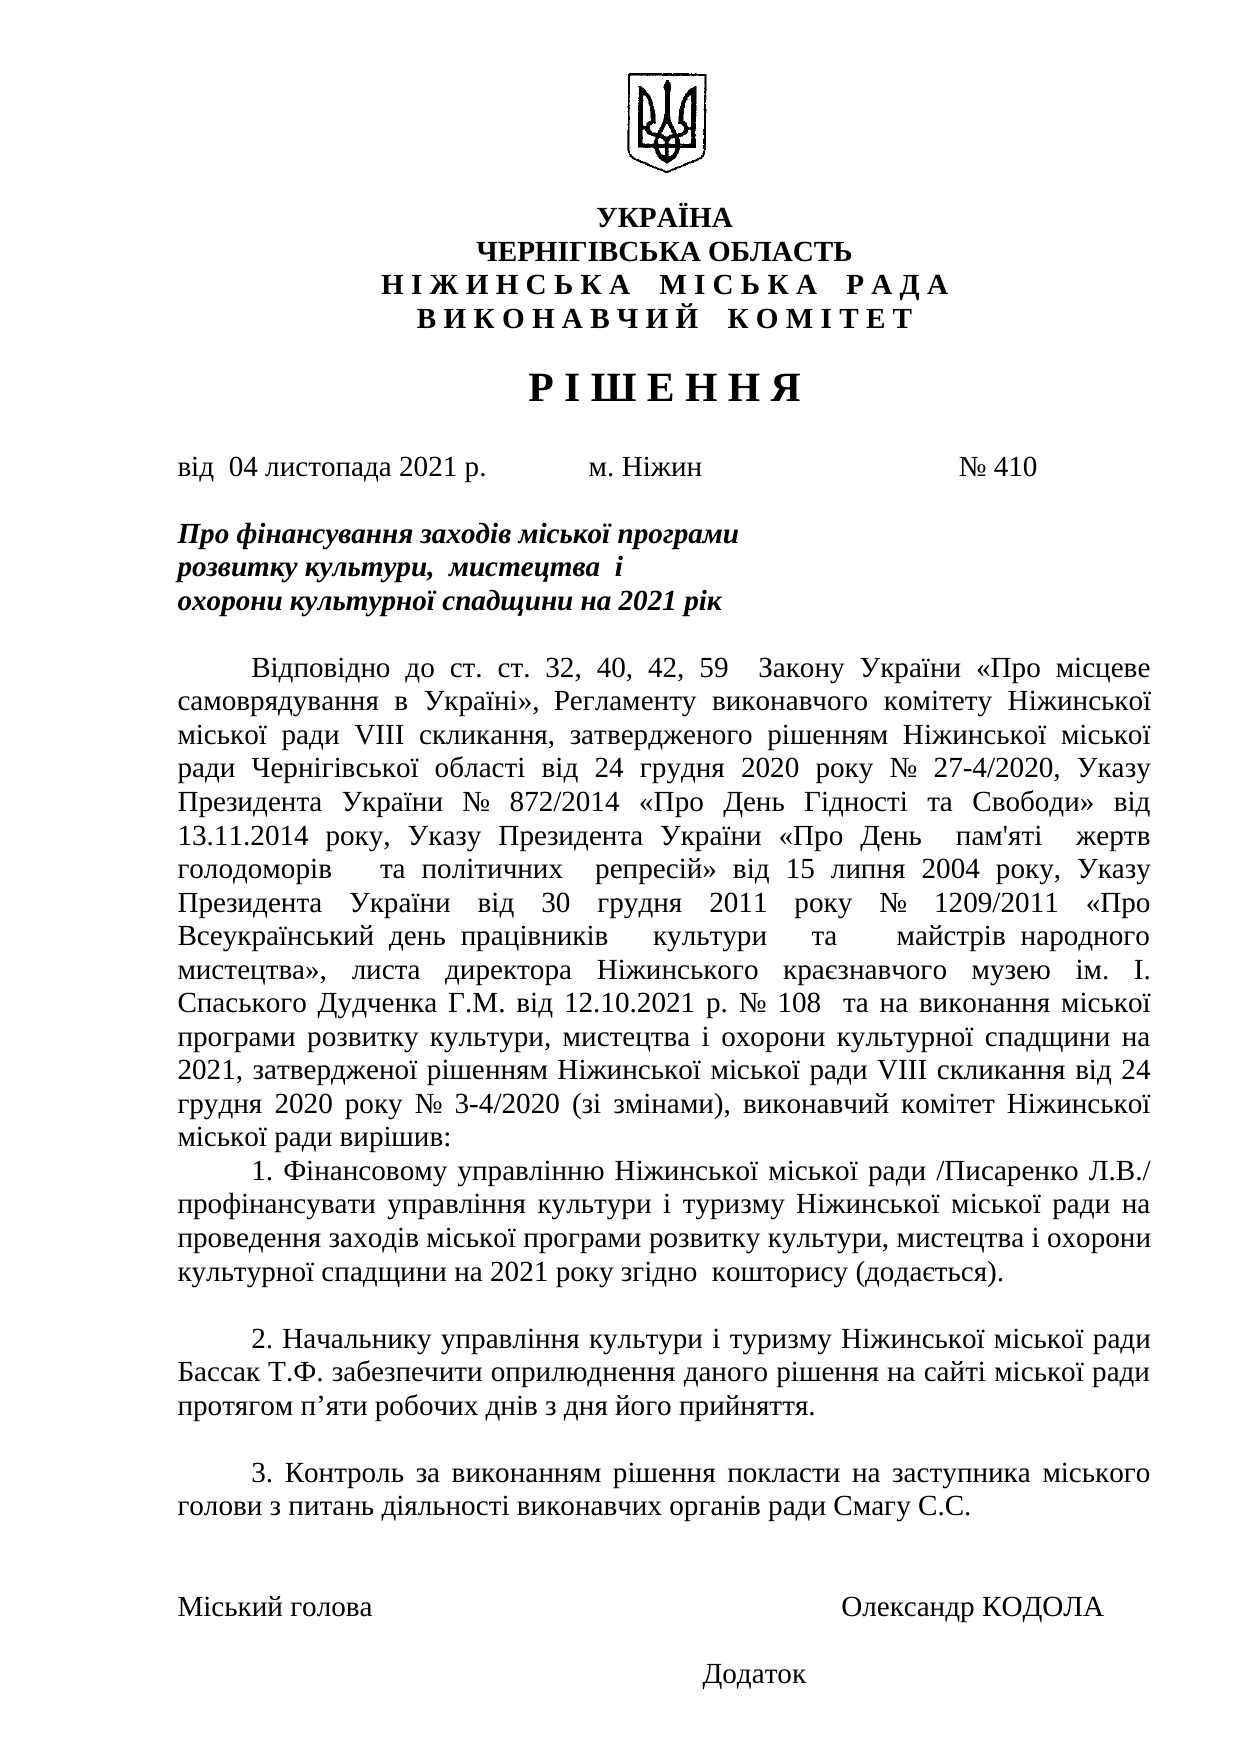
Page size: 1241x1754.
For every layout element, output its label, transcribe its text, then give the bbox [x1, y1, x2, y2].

text 2. Начальнику управління культури і туризму Ніжинської міської ради Бассак Т.Ф. забезпечити оприлюднення даного рішення на сайті міської ради протягом п’яти робочих днів з дня його прийняття. [177, 1321, 1152, 1421]
text Міський голова Олександр КОДОЛА [177, 1589, 1152, 1656]
text Р І Ш Е Н Н Я [177, 362, 1152, 410]
text Про фінансування заходів міської програми [177, 516, 1152, 549]
text 3. Контроль за виконанням рішення покласти на заступника міського голови з питань діяльності виконавчих органів ради Смагу С.С. [177, 1455, 1152, 1522]
text ЧЕРНІГІВСЬКА ОБЛАСТЬ [177, 234, 1152, 267]
picture [627, 73, 707, 173]
text від 04 листопада 2021 р. м. Ніжин № 410 [177, 449, 1152, 482]
text 1. Фінансовому управлінню Ніжинської міської ради /Писаренко Л.В./ профінансувати управління культури і туризму Ніжинської міської ради на проведення заходів міської програми розвитку культури, мистецтва і охорони культурної спадщини на 2021 року згідно кошторису (додається). [177, 1153, 1152, 1287]
text УКРАЇНА [177, 200, 1152, 234]
text Додаток [177, 1656, 1152, 1690]
text Н І Ж И Н С Ь К А М І С Ь К А Р А Д А [177, 267, 1152, 301]
text В И К О Н А В Ч И Й К О М І Т Е Т [177, 301, 1152, 334]
text охорони культурної спадщини на 2021 рік [177, 583, 1152, 616]
text Відповідно до ст. ст. 32, 40, 42, 59 Закону України «Про місцеве самоврядування в Україні», Регламенту виконавчого комітету Ніжинської міської ради VІІІ скликання, затвердженого рішенням Ніжинської міської ради Чернігівської області від 24 грудня 2020 року № 27-4/2020, Указу Президента України № 872/2014 «Про День Гідності та Свободи» від 13.11.2014 року, Указу Президента України «Про День пам'яті жертв голодоморів та політичних репресій» від 15 липня 2004 року, Указу Президента України від 30 грудня 2011 року № 1209/2011 «Про Всеукраїнський день працівників культури та майстрів народного мистецтва», листа директора Ніжинського краєзнавчого музею ім. І. Спаського Дудченка Г.М. від 12.10.2021 р. № 108 та на виконання міської програми розвитку культури, мистецтва і охорони культурної спадщини на 2021, затвердженої рішенням Ніжинської міської ради VІІІ скликання від 24 грудня 2020 року № 3-4/2020 (зі змінами), виконавчий комітет Ніжинської міської ради вирішив: [131, 650, 1152, 1153]
text розвитку культури, мистецтва і [177, 549, 1152, 583]
